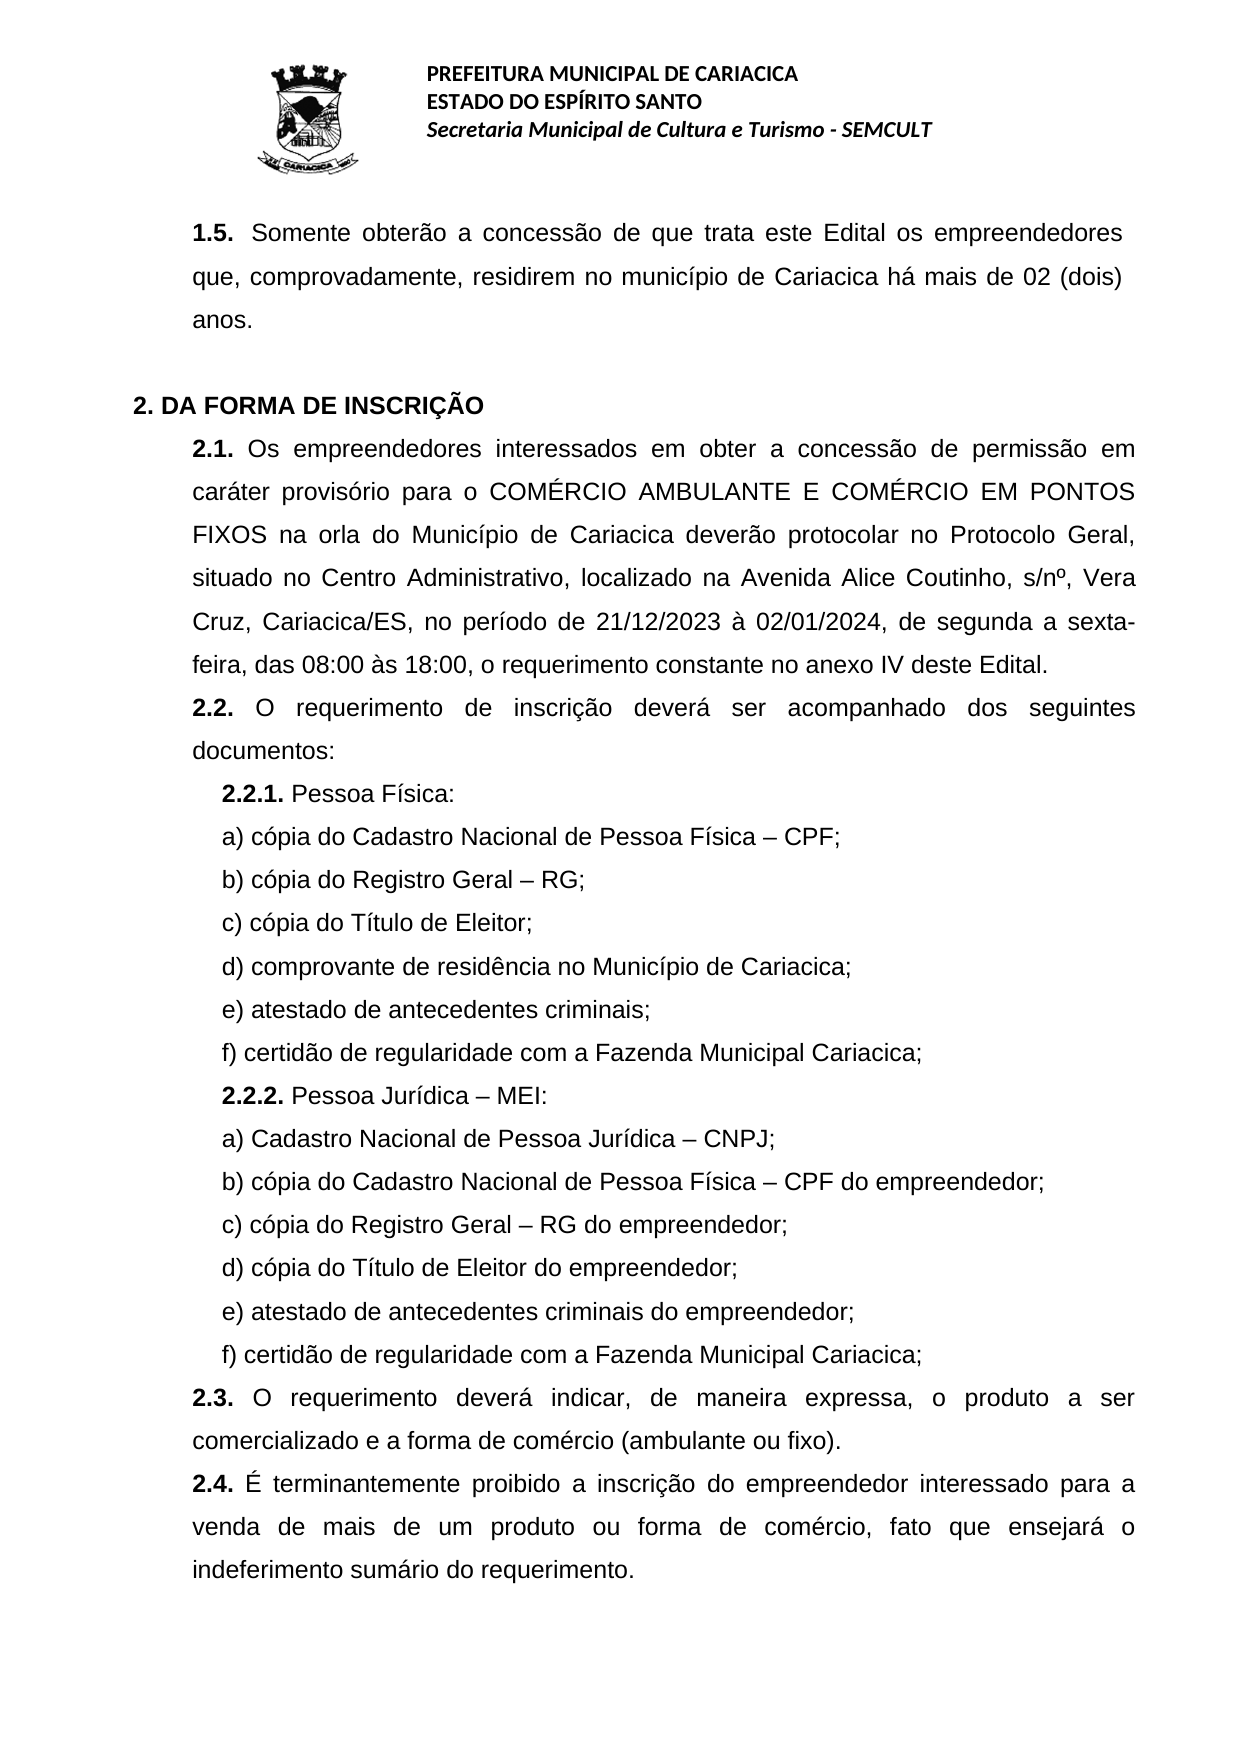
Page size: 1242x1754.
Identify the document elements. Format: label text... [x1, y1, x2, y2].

text 2.2.2. Pessoa Jurídica – MEI: [222, 1081, 1137, 1110]
text b) cópia do Cadastro Nacional de Pessoa Física – CPF do empreendedor; [222, 1167, 1137, 1196]
text b) cópia do Registro Geral – RG; [222, 865, 1137, 894]
text f) certidão de regularidade com a Fazenda Municipal Cariacica; [222, 1340, 1137, 1368]
text 2.2.1. Pessoa Física: [222, 779, 1137, 808]
text c) cópia do Título de Eleitor; [222, 908, 1137, 937]
text 2.3. O requerimento deverá indicar, de maneira expressa, o produto a ser comercializado e a forma de comércio (ambulante ou fixo). [192, 1383, 1137, 1455]
text 2. DA FORMA DE INSCRIÇÃO [133, 391, 1137, 420]
text d) comprovante de residência no Município de Cariacica; [222, 952, 1137, 980]
text 2.1. Os empreendedores interessados em obter a concessão de permissão em caráter provisório para o COMÉRCIO AMBULANTE E COMÉRCIO EM PONTOS FIXOS na orla do Município de Cariacica deverão protocolar no Protocolo Geral, situado no Centro Administrativo, localizado na Avenida Alice Coutinho, s/nº, Vera Cruz, Cariacica/ES, no período de 21/12/2023 à 02/01/2024, de segunda a sexta-feira, das 08:00 às 18:00, o requerimento constante no anexo IV deste Edital. [192, 434, 1137, 678]
text c) cópia do Registro Geral – RG do empreendedor; [222, 1210, 1137, 1239]
text 2.4. É terminantemente proibido a inscrição do empreendedor interessado para a venda de mais de um produto ou forma de comércio, fato que ensejará o indeferimento sumário do requerimento. [192, 1469, 1137, 1584]
text a) cópia do Cadastro Nacional de Pessoa Física – CPF; [222, 822, 1137, 851]
text e) atestado de antecedentes criminais do empreendedor; [222, 1297, 1137, 1325]
text a) Cadastro Nacional de Pessoa Jurídica – CNPJ; [222, 1124, 1137, 1153]
text e) atestado de antecedentes criminais; [222, 995, 1137, 1023]
picture [253, 59, 368, 191]
text 2.2. O requerimento de inscrição deverá ser acompanhado dos seguintes documentos: [192, 693, 1137, 765]
text d) cópia do Título de Eleitor do empreendedor; [222, 1253, 1137, 1282]
text f) certidão de regularidade com a Fazenda Municipal Cariacica; [222, 1038, 1137, 1067]
list Somente obterão a concessão de que trata este Edital os empreendedores que, comprovadamente, residirem no município de Cariacica há mais de 02 (dois) anos. [192, 218, 1124, 333]
